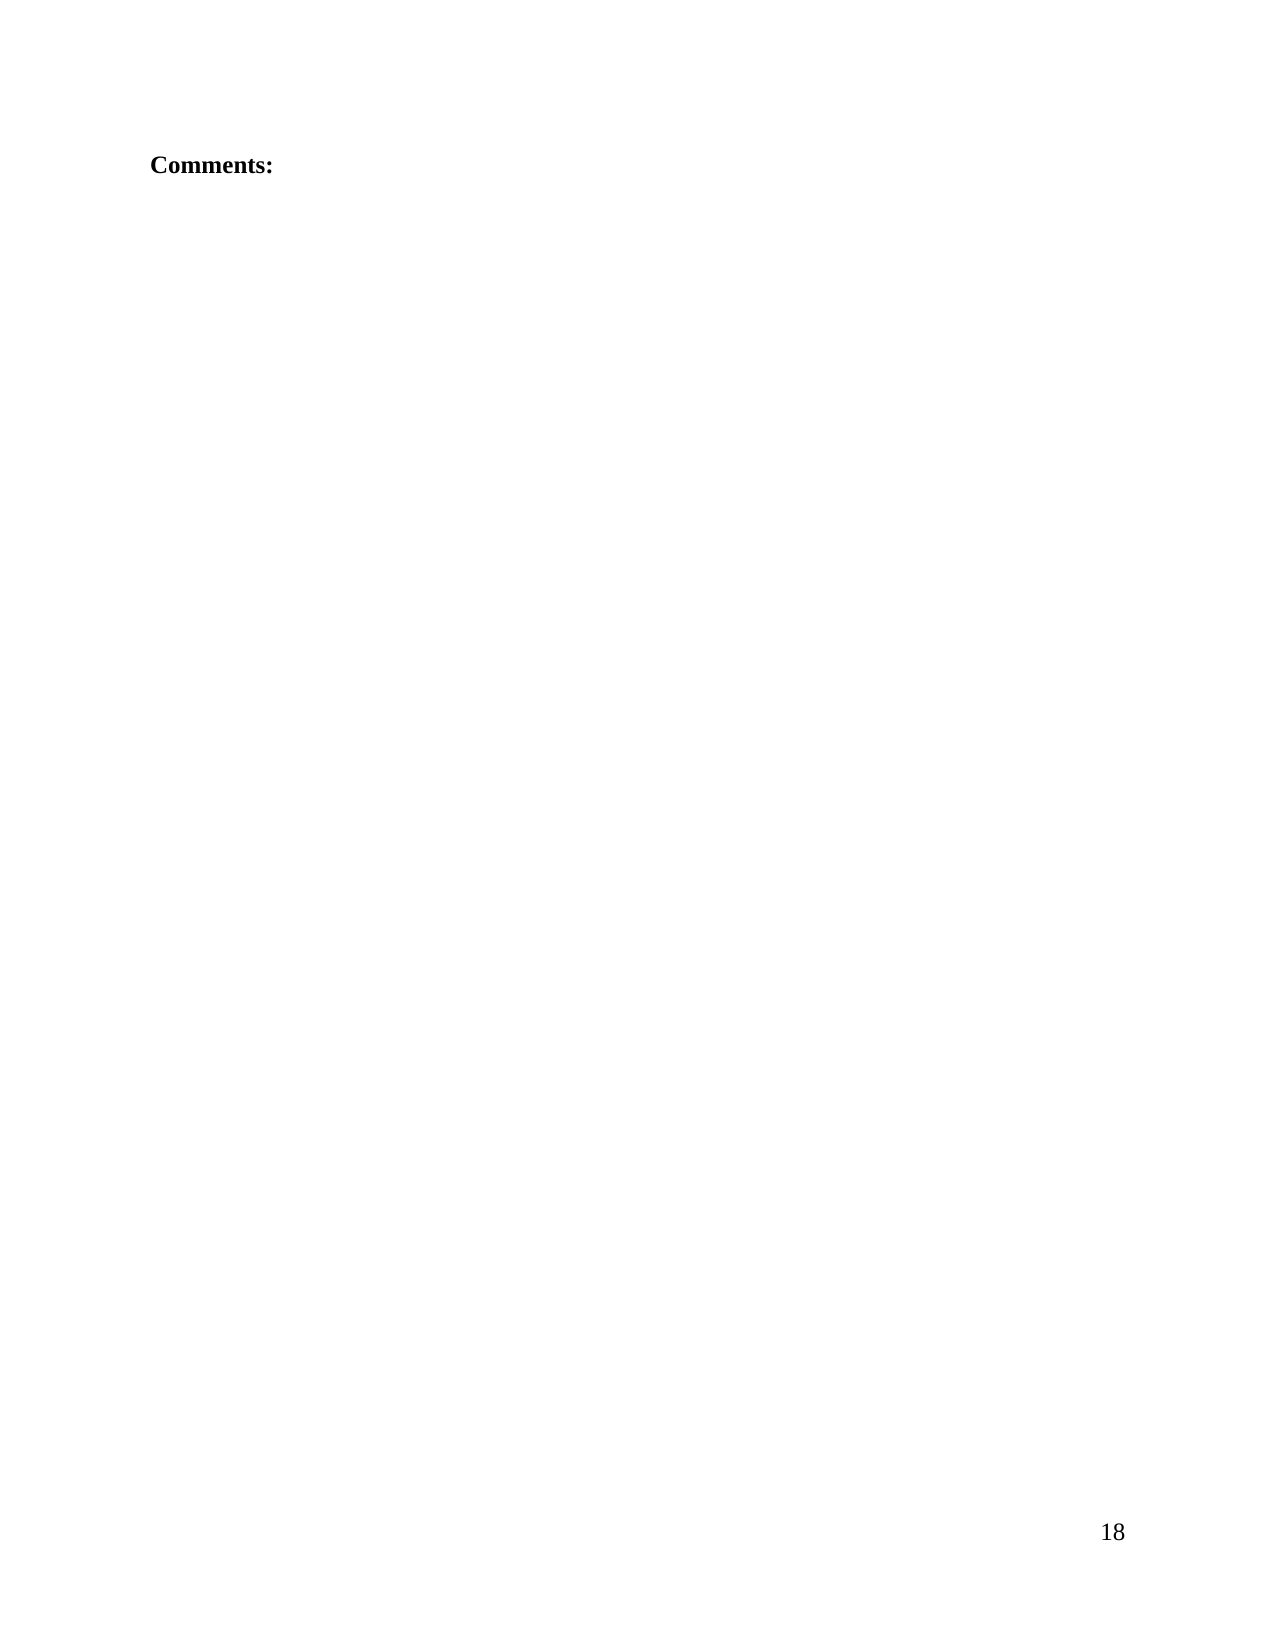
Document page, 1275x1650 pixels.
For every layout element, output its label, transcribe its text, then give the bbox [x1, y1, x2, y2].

text Comments: [150, 150, 1125, 179]
